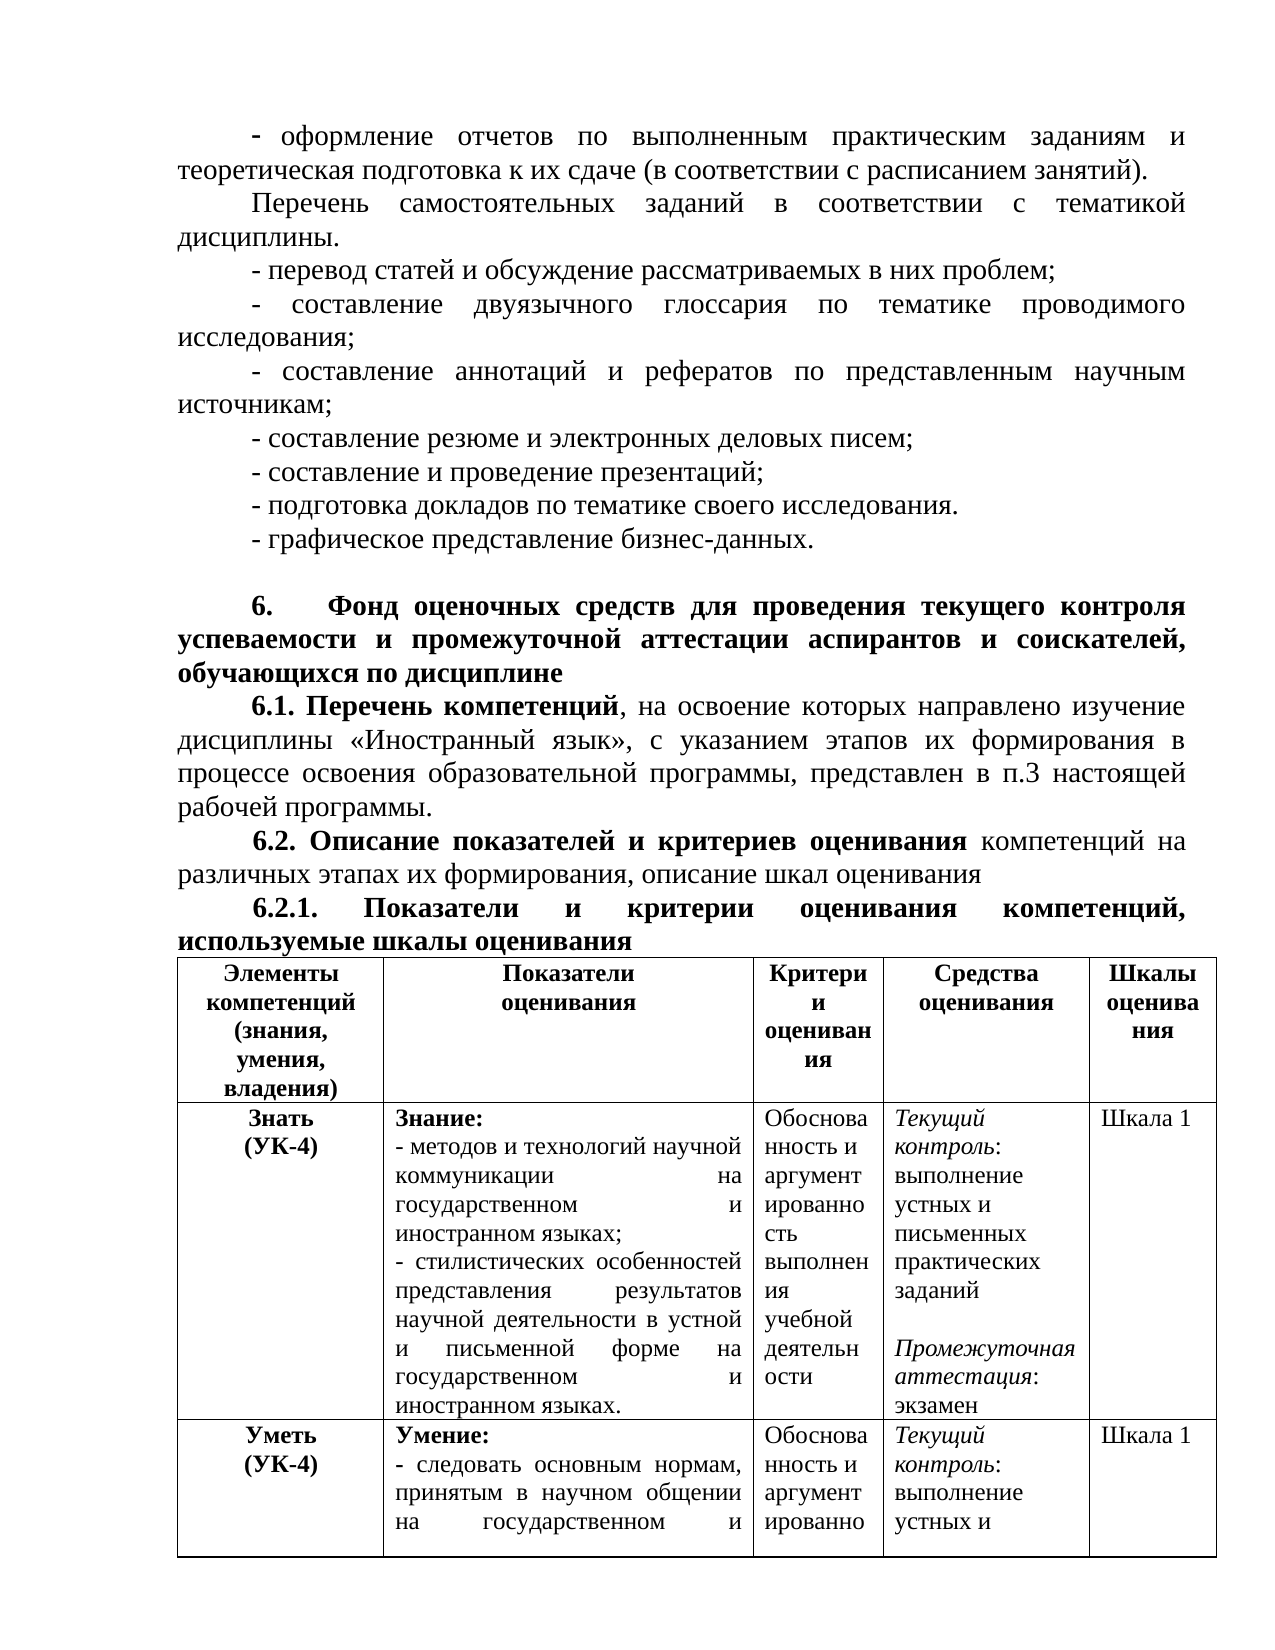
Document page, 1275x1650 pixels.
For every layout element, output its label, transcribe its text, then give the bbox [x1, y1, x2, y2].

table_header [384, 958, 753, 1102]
text Перечень самостоятельных заданий в соответствии с тематикой дисциплины. [177, 185, 1186, 252]
list Фонд оценочных средств для проведения текущего контроля успеваемости и промежуточной аттестации аспирантов и соискателей, обучающихся по дисциплине [177, 588, 1186, 688]
text - подготовка докладов по тематике своего исследования. [177, 487, 1186, 521]
list оформление отчетов по выполненным практическим заданиям и теоретическая подготовка к их сдаче (в соответствии с расписанием занятий). [177, 118, 1186, 185]
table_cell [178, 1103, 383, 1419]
text - составление и проведение презентаций; [177, 454, 1186, 487]
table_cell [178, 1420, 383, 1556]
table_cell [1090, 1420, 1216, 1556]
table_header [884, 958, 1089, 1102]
text - графическое представление бизнес-данных. [177, 521, 1186, 554]
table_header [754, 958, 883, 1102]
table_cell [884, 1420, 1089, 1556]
text 6.1. Перечень компетенций, на освоение которых направлено изучение дисциплины «Иностранный язык», с указанием этапов их формирования в процессе освоения образовательной программы, представлен в п.3 настоящей рабочей программы. [177, 688, 1186, 823]
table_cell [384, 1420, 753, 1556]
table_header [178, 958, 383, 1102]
text 6.2.1. Показатели и критерии оценивания компетенций, используемые шкалы оценивания [177, 890, 1186, 957]
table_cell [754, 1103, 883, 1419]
text - перевод статей и обсуждение рассматриваемых в них проблем; [177, 252, 1186, 286]
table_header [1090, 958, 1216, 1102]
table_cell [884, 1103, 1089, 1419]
text - составление резюме и электронных деловых писем; [177, 420, 1186, 454]
text - составление аннотаций и рефератов по представленным научным источникам; [177, 353, 1186, 420]
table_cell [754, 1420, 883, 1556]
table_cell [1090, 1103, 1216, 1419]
text 6.2. Описание показателей и критериев оценивания компетенций на различных этапах их формирования, описание шкал оценивания [177, 823, 1186, 890]
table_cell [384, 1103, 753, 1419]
text - составление двуязычного глоссария по тематике проводимого исследования; [177, 286, 1186, 353]
